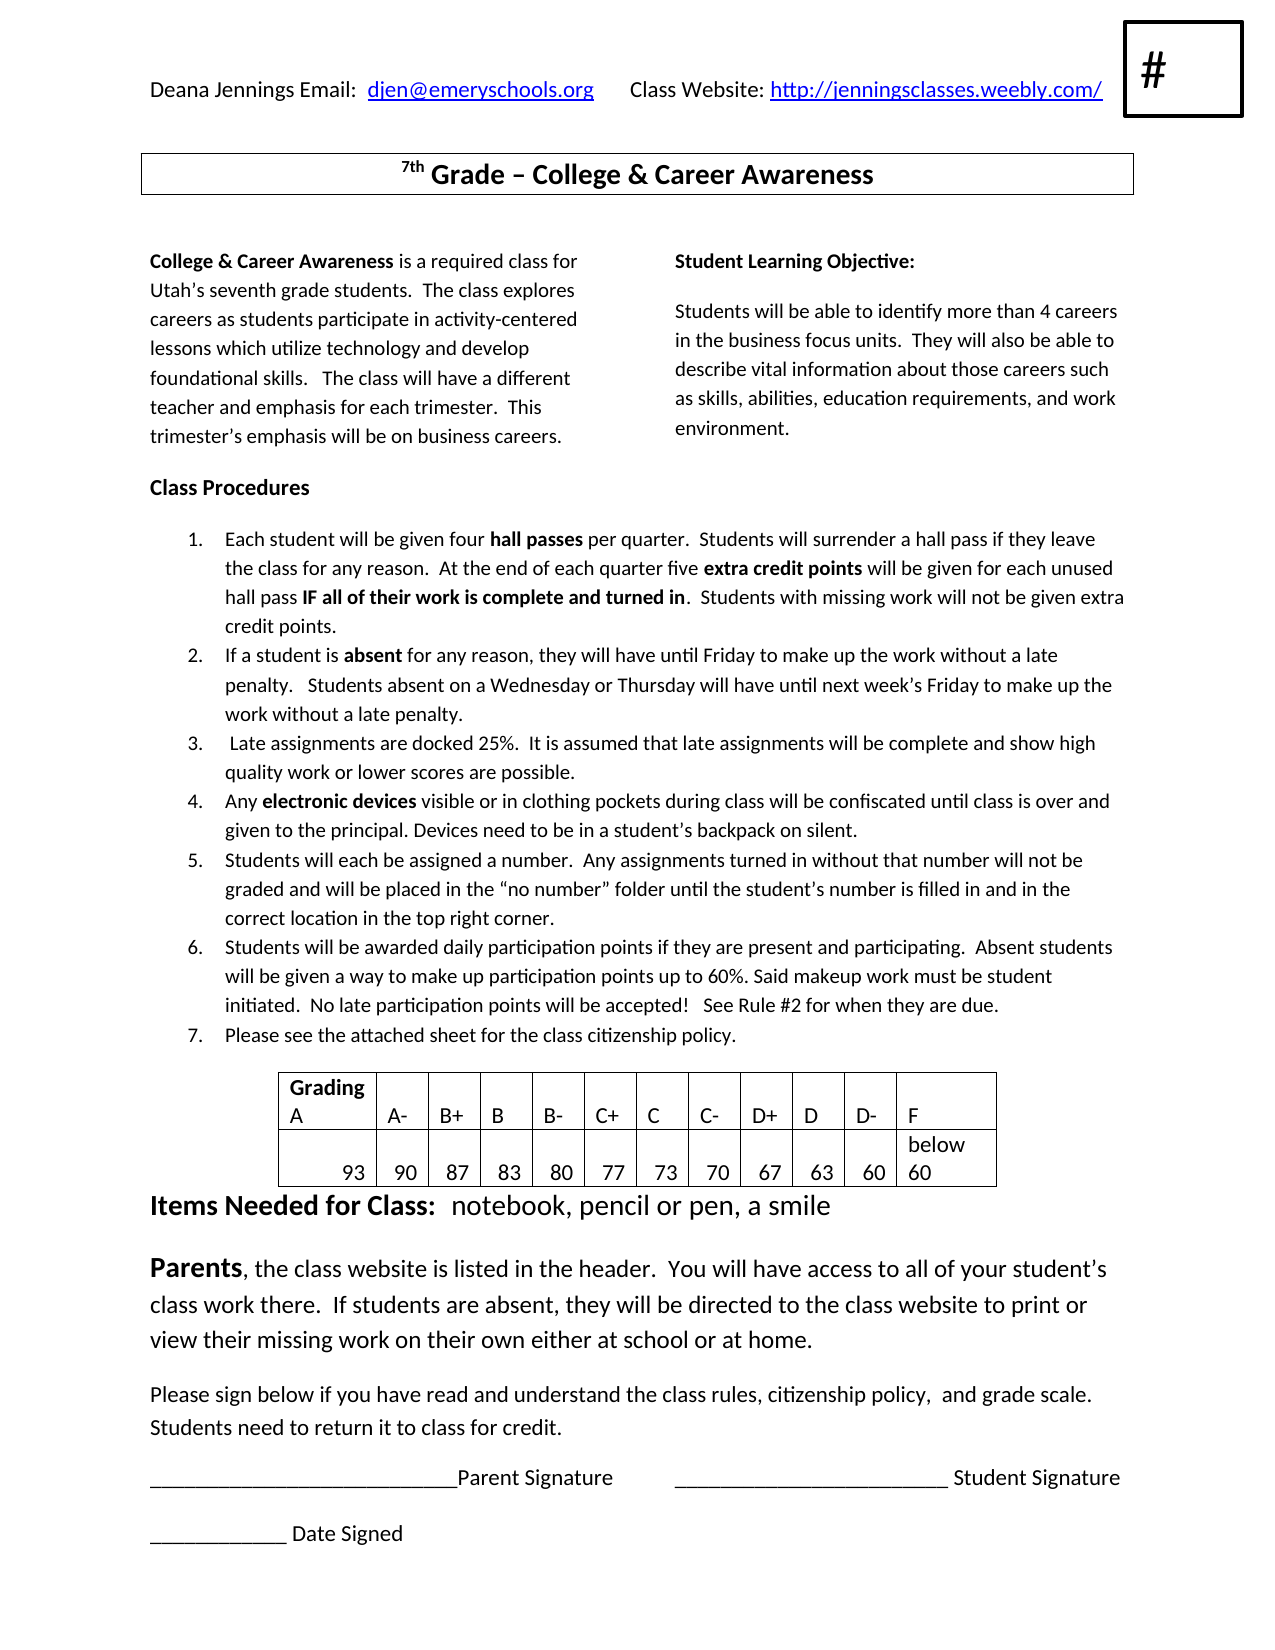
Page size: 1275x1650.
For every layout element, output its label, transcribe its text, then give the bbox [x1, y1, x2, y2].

text Students will be able to identify more than 4 careers in the business focus units. They will also be able to describe vital information about those careers such as skills, abilities, education requirements, and work environment. [675, 298, 1125, 440]
table_header C [637, 1073, 688, 1129]
list Students will each be assigned a number. Any assignments turned in without that number will not be graded and will be placed in the “no number” folder until the student’s number is filled in and in the correct location in the top right corner. [187, 847, 1125, 931]
text College & Career Awareness is a required class for Utah’s seventh grade students. The class explores careers as students participate in activity-centered lessons which utilize technology and develop foundational skills. The class will have a different teacher and emphasis for each trimester. This trimester’s emphasis will be on business careers. [150, 248, 600, 448]
list Please see the attached sheet for the class citizenship policy. [187, 1022, 1125, 1047]
table_cell 70 [689, 1130, 740, 1186]
table_header D+ [741, 1073, 792, 1129]
table_cell 80 [533, 1130, 584, 1186]
table_header B [481, 1073, 532, 1129]
text 7th Grade – College & Career Awareness [142, 154, 1133, 194]
table_cell below 60 [897, 1130, 996, 1186]
table_cell 63 [793, 1130, 844, 1186]
table_cell 77 [585, 1130, 636, 1186]
text Items Needed for Class: notebook, pencil or pen, a smile [150, 1187, 1125, 1223]
table_header B- [533, 1073, 584, 1129]
table_cell 67 [741, 1130, 792, 1186]
table_header B+ [429, 1073, 480, 1129]
list Each student will be given four hall passes per quarter. Students will surrender a hall pass if they leave the class for any reason. At the end of each quarter five extra credit points will be given for each unused hall pass IF all of their work is complete and turned in. Students with missing work will not be given extra credit points. [187, 526, 1125, 639]
text Student Learning Objective: [675, 248, 1125, 273]
table_header Grading A [279, 1073, 376, 1129]
table_header D [793, 1073, 844, 1129]
table_cell 73 [637, 1130, 688, 1186]
list If a student is absent for any reason, they will have until Friday to make up the work without a late penalty. Students absent on a Wednesday or Thursday will have until next week’s Friday to make up the work without a late penalty. [187, 643, 1125, 726]
list Late assignments are docked 25%. It is assumed that late assignments will be complete and show high quality work or lower scores are possible. [187, 730, 1125, 785]
text Please sign below if you have read and understand the class rules, citizenship policy, and grade scale. Students need to return it to class for credit. [150, 1381, 1125, 1441]
table_cell 83 [481, 1130, 532, 1186]
text Parents, the class website is listed in the header. You will have access to all of your student’s class work there. If students are absent, they will be directed to the class website to print or view their missing work on their own either at school or at home. [150, 1249, 1125, 1355]
table_header C+ [585, 1073, 636, 1129]
table_header D- [845, 1073, 896, 1129]
table_cell 90 [377, 1130, 428, 1186]
table_cell 93 [279, 1130, 376, 1186]
table_header C- [689, 1073, 740, 1129]
table_header A- [377, 1073, 428, 1129]
list Any electronic devices visible or in clothing pockets during class will be confiscated until class is over and given to the principal. Devices need to be in a student’s backpack on silent. [187, 788, 1125, 843]
table_cell 60 [845, 1130, 896, 1186]
text Class Procedures [150, 473, 1125, 501]
table_header F [897, 1073, 996, 1129]
table_cell 87 [429, 1130, 480, 1186]
list Students will be awarded daily participation points if they are present and participating. Absent students will be given a way to make up participation points up to 60%. Said makeup work must be student initiated. No late participation points will be accepted! See Rule #2 for when they are due. [187, 934, 1125, 1018]
